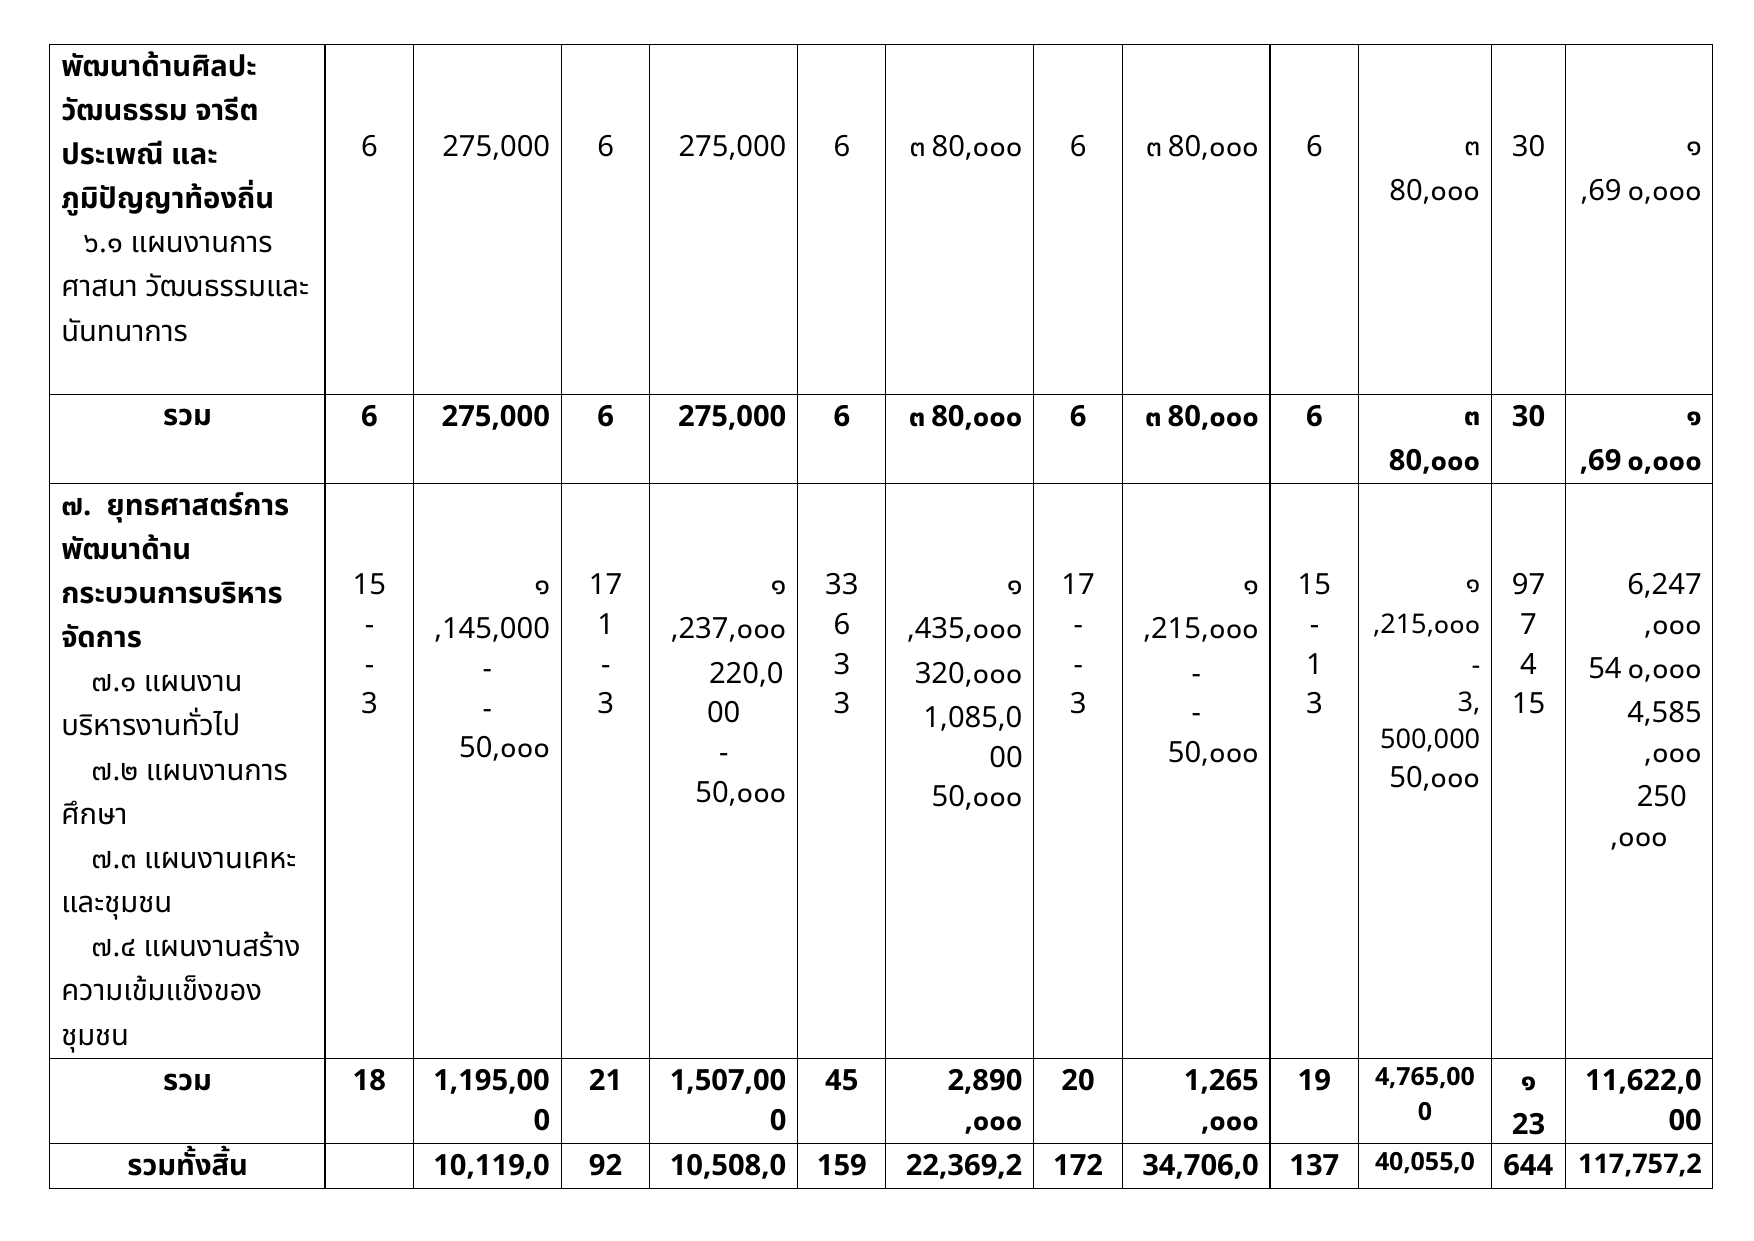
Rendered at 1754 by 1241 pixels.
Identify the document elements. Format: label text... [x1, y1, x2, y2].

table_cell รวม [50, 395, 324, 483]
table_cell 21 [562, 1059, 649, 1143]
table_cell 6 [1271, 45, 1358, 394]
table_cell 15 - 1 3 [1271, 484, 1358, 1058]
table_cell ๓80,๐๐๐ [1359, 45, 1491, 394]
table_cell 92 [562, 1144, 649, 1188]
table_cell 1,507,000 [650, 1059, 797, 1143]
table_cell ๑,145,000 - - 50,๐๐๐ [414, 484, 561, 1058]
table_cell 1,195,000 [414, 1059, 561, 1143]
table_cell 6 [326, 45, 413, 394]
table_cell 97 7 4 15 [1492, 484, 1565, 1058]
table_cell 6 [326, 395, 413, 483]
table_cell 20 [1034, 1059, 1122, 1143]
table_cell รวม [50, 1059, 324, 1143]
table_cell 2,890,๐๐๐ [886, 1059, 1033, 1143]
table_cell ๓80,๐๐๐ [1123, 45, 1269, 394]
table_cell 17 1 - 3 [562, 484, 649, 1058]
table_cell 11,622,000 [1566, 1059, 1712, 1143]
table_cell ๑,69๐,๐๐๐ [1566, 395, 1712, 483]
table_cell 137 [1271, 1144, 1358, 1188]
table_cell 6,247,๐๐๐ 54๐,๐๐๐ 4,585,๐๐๐ 250,๐๐๐ [1566, 484, 1712, 1058]
table_cell 18 [326, 1059, 413, 1143]
table_cell 10,119,000 [414, 1144, 561, 1188]
table_cell 644 [1492, 1144, 1565, 1188]
table_cell ๑,435,๐๐๐ 320,๐๐๐ 1,085,000 50,๐๐๐ [886, 484, 1033, 1058]
table_cell 6 [798, 395, 885, 483]
table_cell 34,706,000 [1123, 1144, 1269, 1188]
table_cell 30 [1492, 45, 1565, 394]
table_cell 6 [562, 45, 649, 394]
table_cell ๓80,๐๐๐ [886, 45, 1033, 394]
table_cell 275,000 [650, 45, 797, 394]
table_cell 33 6 3 3 [798, 484, 885, 1058]
table_cell 275,000 [414, 45, 561, 394]
table_cell 45 [798, 1059, 885, 1143]
table_cell ๑,237,๐๐๐ 220,000 - 50,๐๐๐ [650, 484, 797, 1058]
table_cell ๓80,๐๐๐ [1123, 395, 1269, 483]
table_cell 22,369,250 [886, 1144, 1033, 1188]
table_cell ๑,215,๐๐๐ - - 50,๐๐๐ [1123, 484, 1269, 1058]
table_cell 117,757,250 [1566, 1144, 1712, 1188]
table_cell 1,265,๐๐๐ [1123, 1059, 1269, 1143]
table_cell 6 [562, 395, 649, 483]
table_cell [50, 45, 324, 394]
table_cell ๓80,๐๐๐ [1359, 395, 1491, 483]
table_cell 30 [1492, 395, 1565, 483]
table_cell 40,055,000 [1359, 1144, 1491, 1188]
table_cell ๗. ยุทธศาสตร์การพัฒนาด้านกระบวนการบริหารจัดการ ๗.๑ แผนงานบริหารงานทั่วไป ๗.๒ แผนงานการศึกษา ๗.๓ แผนงานเคหะและชุมชน ๗.๔ แผนงานสร้างความเข้มแข็งของชุมชน [50, 484, 324, 1058]
table_cell 10,508,000 [650, 1144, 797, 1188]
table_cell 159 [798, 1144, 885, 1188]
table_cell 17 - - 3 [1034, 484, 1122, 1058]
table_cell รวมทั้งสิ้น [50, 1144, 324, 1188]
table_cell 275,000 [414, 395, 561, 483]
table_cell 15 - - 3 [326, 484, 413, 1058]
table_cell ๑,215,๐๐๐ - 3,500,000 50,๐๐๐ [1359, 484, 1491, 1058]
table_cell 6 [1271, 395, 1358, 483]
table_cell 6 [798, 45, 885, 394]
table_cell 6 [1034, 45, 1122, 394]
table_cell 275,000 [650, 395, 797, 483]
table_cell 172 [1034, 1144, 1122, 1188]
table_cell ๑23 [1492, 1059, 1565, 1143]
table_cell 6 [1034, 395, 1122, 483]
table_cell 4,765,000 [1359, 1059, 1491, 1143]
table_cell ๑,69๐,๐๐๐ [1566, 45, 1712, 394]
table_cell 19 [1271, 1059, 1358, 1143]
table_cell 84 [326, 1144, 413, 1188]
table_cell ๓80,๐๐๐ [886, 395, 1033, 483]
